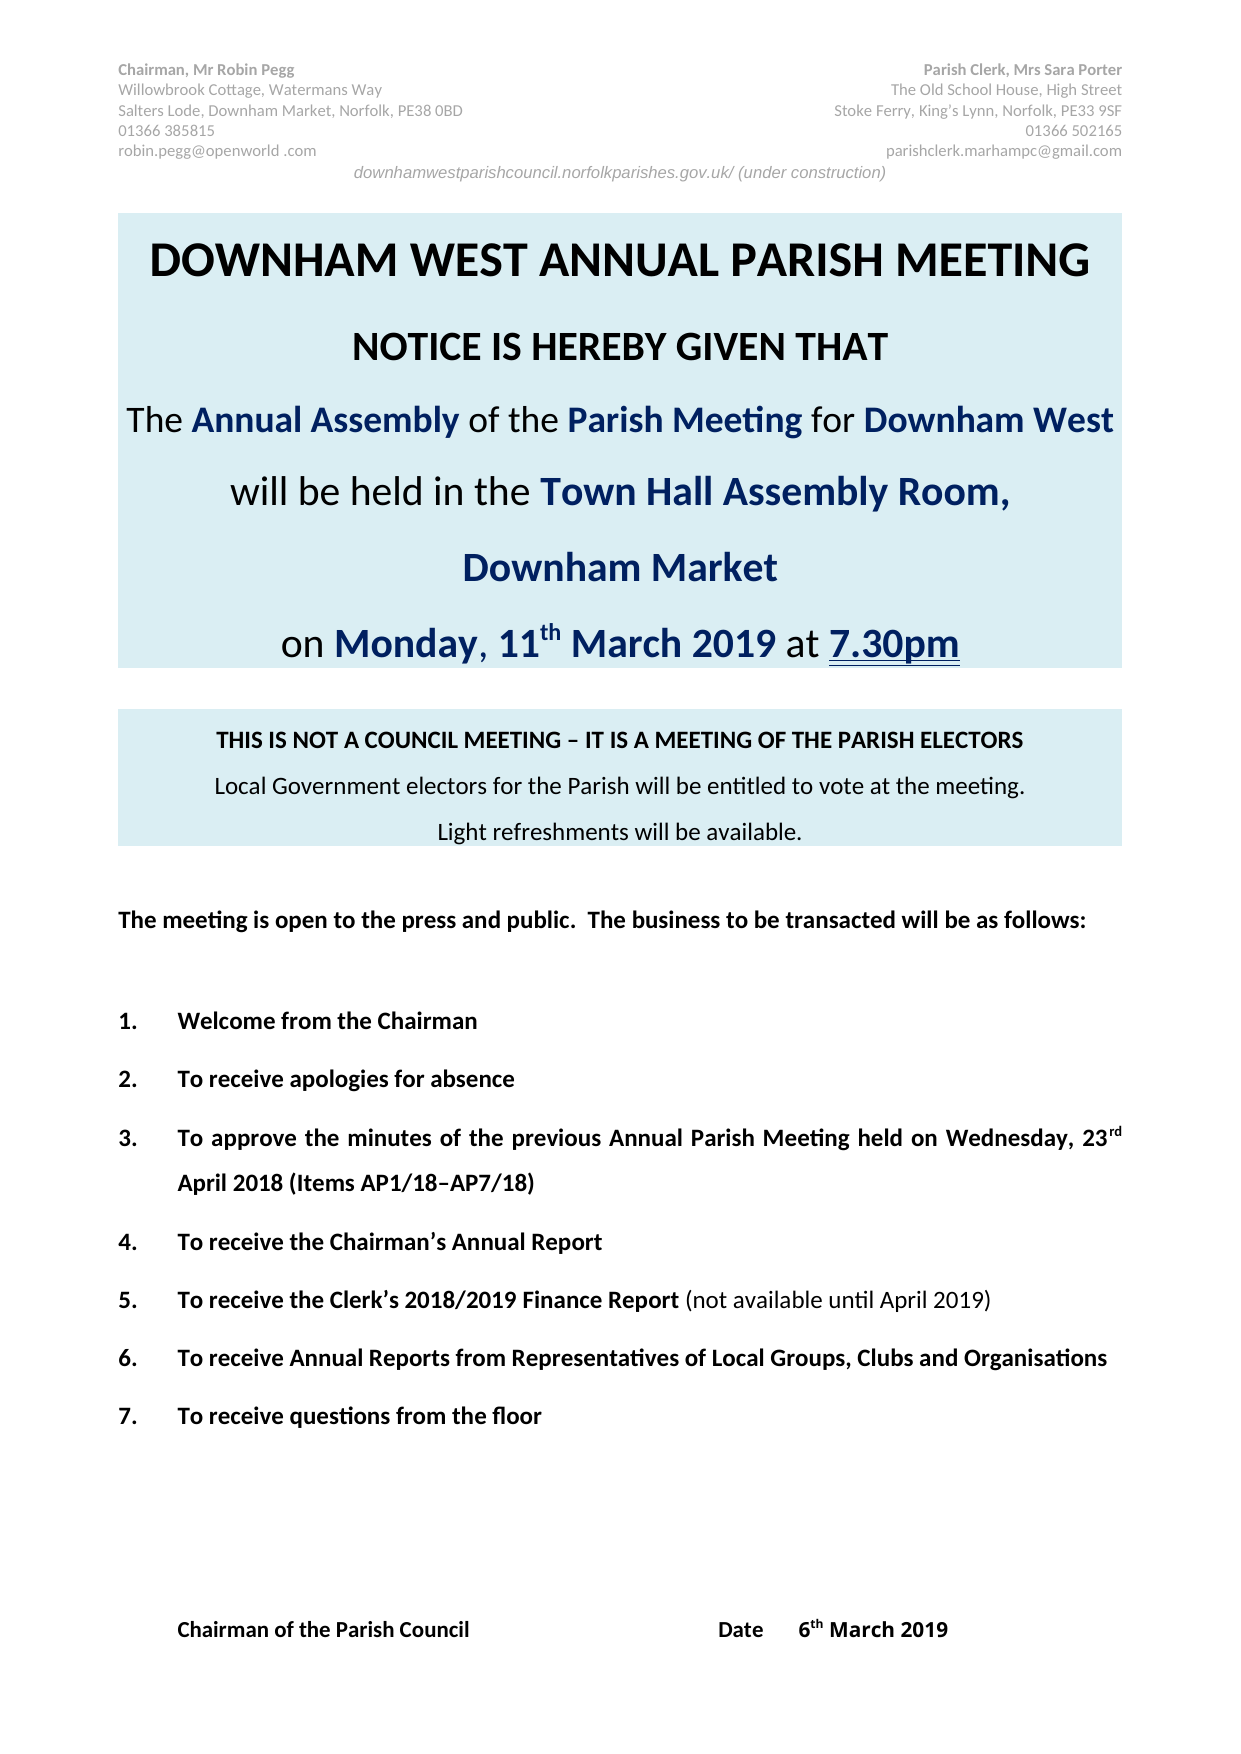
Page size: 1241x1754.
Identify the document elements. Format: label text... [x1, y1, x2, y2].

text Local Government electors for the Parish will be entitled to vote at the meeting. [118, 770, 1122, 800]
text The meeting is open to the press and public. The business to be transacted will be as follows: [118, 904, 1122, 935]
text Chairman, Mr Robin Pegg [29, 59, 583, 79]
text The Old School House, High Street [620, 79, 1122, 100]
text The Annual Assembly of the Parish Meeting for Downham West [118, 396, 1122, 442]
list To receive the Clerk’s 2018/2019 Finance Report (not available until April 2019) [118, 1284, 1122, 1314]
text Salters Lode, Downham Market, Norfolk, PE38 0BD [29, 100, 583, 120]
text Chairman of the Parish Council Date 6th March 2019 [118, 1615, 1122, 1643]
text Light refreshments will be available. [118, 816, 1122, 846]
list To receive questions from the floor [118, 1401, 1122, 1431]
text Stoke Ferry, King’s Lynn, Norfolk, PE33 9SF [620, 100, 1122, 120]
text on Monday, 11th March 2019 at 7.30pm [118, 617, 1122, 668]
text THIS IS NOT A COUNCIL MEETING – IT IS A MEETING OF THE PARISH ELECTORS [118, 724, 1122, 755]
text NOTICE IS HEREBY GIVEN THAT [118, 320, 1122, 371]
text parishclerk.marhampc@gmail.com [620, 140, 1122, 161]
text 01366 502165 [620, 120, 1122, 140]
text downhamwestparishcouncil.norfolkparishes.gov.uk/ (under construction) [118, 163, 1122, 182]
text 01366 385815 [29, 120, 583, 140]
text robin.pegg@openworld .com [29, 140, 583, 161]
text DOWNHAM WEST ANNUAL PARISH MEETING [118, 228, 1122, 289]
list To receive Annual Reports from Representatives of Local Groups, Clubs and Organisations [118, 1342, 1122, 1373]
list To receive apologies for absence [118, 1064, 1122, 1094]
text Willowbrook Cottage, Watermans Way [29, 79, 583, 100]
text Downham Market [118, 541, 1122, 592]
list Welcome from the Chairman [118, 1005, 1122, 1036]
list To approve the minutes of the previous Annual Parish Meeting held on Wednesday, 23rd April 2018 (Items AP1/18–AP7/18) [118, 1122, 1122, 1198]
list To receive the Chairman’s Annual Report [118, 1226, 1122, 1256]
text will be held in the Town Hall Assembly Room, [118, 465, 1122, 516]
text Parish Clerk, Mrs Sara Porter [620, 59, 1122, 79]
